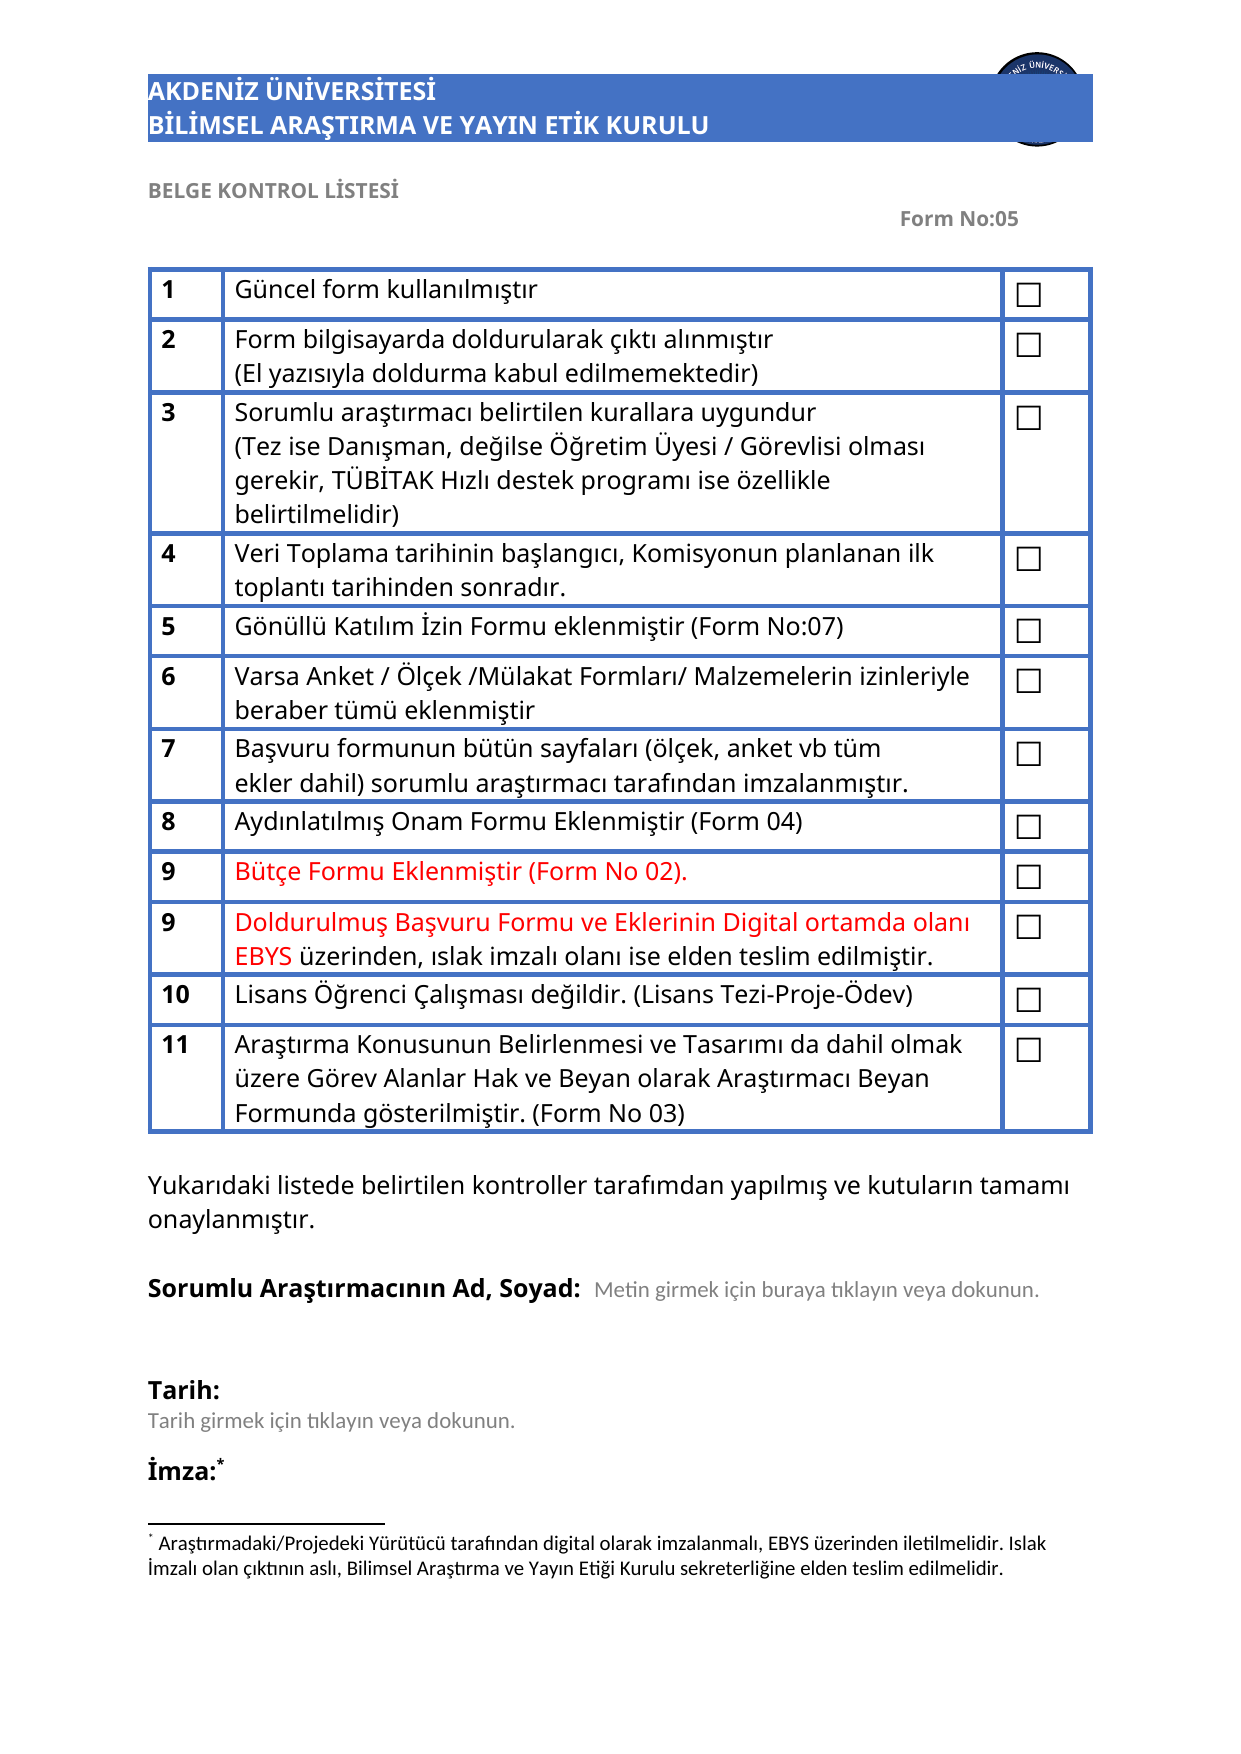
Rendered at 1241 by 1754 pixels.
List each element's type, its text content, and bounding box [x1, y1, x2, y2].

table_cell 5 [152, 608, 221, 654]
table_header [1005, 272, 1088, 317]
table_cell [1005, 1027, 1088, 1129]
table_cell Başvuru formunun bütün sayfaları (ölçek, anket vb tüm ekler dahil) sorumlu araştırmacı tarafından imzalanmıştır. [225, 731, 1000, 799]
table_cell Sorumlu araştırmacı belirtilen kurallara uygundur (Tez ise Danışman, değilse Öğretim Üyesi / Görevlisi olması gerekir, TÜBİTAK Hızlı destek programı ise özellikle belirtilmelidir) [225, 395, 1000, 531]
table_cell [1005, 395, 1088, 531]
table_cell Doldurulmuş Başvuru Formu ve Eklerinin Digital ortamda olanı EBYS üzerinden, ıslak imzalı olanı ise elden teslim edilmiştir. [225, 904, 1000, 972]
table_cell [1005, 608, 1088, 654]
table_cell Gönüllü Katılım İzin Formu eklenmiştir (Form No:07) [225, 608, 1000, 654]
table_cell [1005, 658, 1088, 726]
table_cell [1005, 854, 1088, 899]
table_cell Veri Toplama tarihinin başlangıcı, Komisyonun planlanan ilk toplantı tarihinden sonradır. [225, 536, 1000, 603]
table_cell 9 [152, 854, 221, 899]
table_cell Aydınlatılmış Onam Formu Eklenmiştir (Form 04) [225, 804, 1000, 849]
table_cell [1005, 977, 1088, 1022]
picture [1016, 142, 1058, 147]
table_cell Araştırma Konusunun Belirlenmesi ve Tasarımı da dahil olmak üzere Görev Alanlar Hak ve Beyan olarak Araştırmacı Beyan Formunda gösterilmiştir. (Form No 03) [225, 1027, 1000, 1129]
table_cell 7 [152, 731, 221, 799]
table_cell 9 [152, 904, 221, 972]
table_header Güncel form kullanılmıştır [225, 272, 1000, 317]
text İmza:* [148, 1453, 1093, 1487]
table_cell Bütçe Formu Eklenmiştir (Form No 02). [225, 854, 1000, 899]
table_cell [1005, 536, 1088, 603]
table_cell [1005, 804, 1088, 849]
table_cell [1005, 322, 1088, 390]
table_cell 6 [152, 658, 221, 726]
table_cell 11 [152, 1027, 221, 1129]
table_cell Form bilgisayarda doldurularak çıktı alınmıştır (El yazısıyla doldurma kabul edilmemektedir) [225, 322, 1000, 390]
table_cell 3 [152, 395, 221, 531]
text Sorumlu Araştırmacının Ad, Soyad: [148, 1270, 1093, 1304]
table_cell [1005, 904, 1088, 972]
table_cell Varsa Anket / Ölçek /Mülakat Formları/ Malzemelerin izinleriyle beraber tümü eklenmiştir [225, 658, 1000, 726]
table_header 1 [152, 272, 221, 317]
table_cell 8 [152, 804, 221, 849]
table_cell 4 [152, 536, 221, 603]
table_cell 2 [152, 322, 221, 390]
text Tarih: [148, 1372, 1093, 1406]
text Yukarıdaki listede belirtilen kontroller tarafımdan yapılmış ve kutuların tamamı onaylanmıştır. [148, 1168, 1093, 1236]
table_cell Lisans Öğrenci Çalışması değildir. (Lisans Tezi-Proje-Ödev) [225, 977, 1000, 1022]
table_cell 10 [152, 977, 221, 1022]
picture [997, 52, 1077, 74]
table_cell [1005, 731, 1088, 799]
